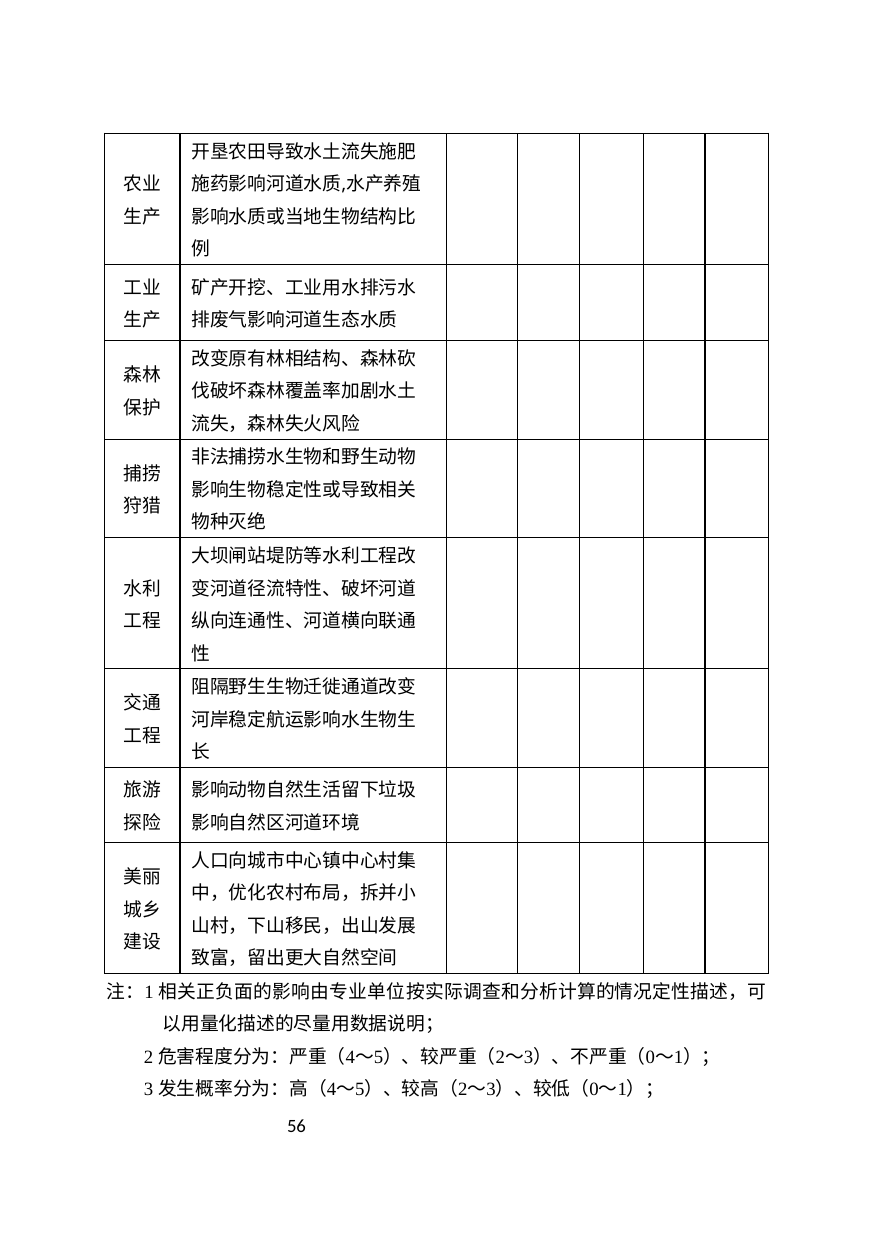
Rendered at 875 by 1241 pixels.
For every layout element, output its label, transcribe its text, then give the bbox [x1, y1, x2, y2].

table_cell [706, 538, 768, 668]
table_cell [706, 440, 768, 537]
table_cell [518, 538, 579, 668]
table_cell [518, 134, 579, 264]
text 2 危害程度分为：严重（4～5）、较严重（2～3）、不严重（0～1）； [106, 1039, 768, 1071]
table_cell [580, 768, 643, 842]
table_cell 旅游探险 [105, 768, 179, 842]
table_cell 非法捕捞水生物和野生动物影响生物稳定性或导致相关物种灭绝 [181, 440, 446, 537]
table_cell [706, 134, 768, 264]
table_cell 改变原有林相结构、森林砍伐破坏森林覆盖率加剧水土流失，森林失火风险 [181, 341, 446, 438]
table_cell 水利工程 [105, 538, 179, 668]
table_cell 森林保护 [105, 341, 179, 438]
table_cell [447, 341, 517, 438]
text 3 发生概率分为：高（4～5）、较高（2～3）、较低（0～1）； [106, 1071, 768, 1104]
table_cell [580, 669, 643, 767]
table_cell [518, 341, 579, 438]
text 注：1 相关正负面的影响由专业单位按实际调查和分析计算的情况定性描述，可以用量化描述的尽量用数据说明； [106, 974, 768, 1039]
table_cell 捕捞狩猎 [105, 440, 179, 537]
table_cell [447, 265, 517, 340]
table_cell 工业生产 [105, 265, 179, 340]
table_cell 农业生产 [105, 134, 179, 264]
table_cell [447, 768, 517, 842]
table_cell [706, 341, 768, 438]
table_cell [518, 843, 579, 973]
table_cell [518, 265, 579, 340]
table_cell 人口向城市中心镇中心村集中，优化农村布局，拆并小山村，下山移民，出山发展致富，留出更大自然空间 [181, 843, 446, 973]
table_cell [644, 134, 704, 264]
table_cell [706, 669, 768, 767]
table_cell 交通工程 [105, 669, 179, 767]
table_cell 影响动物自然生活留下垃圾影响自然区河道环境 [181, 768, 446, 842]
table_cell 开垦农田导致水土流失施肥施药影响河道水质,水产养殖影响水质或当地生物结构比例 [181, 134, 446, 264]
table_cell 大坝闸站堤防等水利工程改变河道径流特性、破坏河道纵向连通性、河道横向联通性 [181, 538, 446, 668]
table_cell 阻隔野生生物迁徙通道改变河岸稳定航运影响水生物生长 [181, 669, 446, 767]
table_cell [644, 341, 704, 438]
table_cell 矿产开挖、工业用水排污水排废气影响河道生态水质 [181, 265, 446, 340]
table_cell [580, 341, 643, 438]
table_cell [644, 265, 704, 340]
table_cell 美丽城乡建设 [105, 843, 179, 973]
table_cell [580, 265, 643, 340]
table_cell [447, 843, 517, 973]
table_cell [706, 843, 768, 973]
table_cell [447, 669, 517, 767]
table_cell [518, 440, 579, 537]
table_cell [580, 440, 643, 537]
table_cell [644, 768, 704, 842]
table_cell [706, 265, 768, 340]
table_cell [518, 669, 579, 767]
table_cell [580, 538, 643, 668]
table_cell [447, 538, 517, 668]
table_cell [644, 669, 704, 767]
table_cell [706, 768, 768, 842]
table_cell [644, 440, 704, 537]
table_cell [644, 538, 704, 668]
table_cell [518, 768, 579, 842]
table_cell [447, 440, 517, 537]
table_cell [580, 843, 643, 973]
table_cell [644, 843, 704, 973]
table_cell [447, 134, 517, 264]
table_cell [580, 134, 643, 264]
